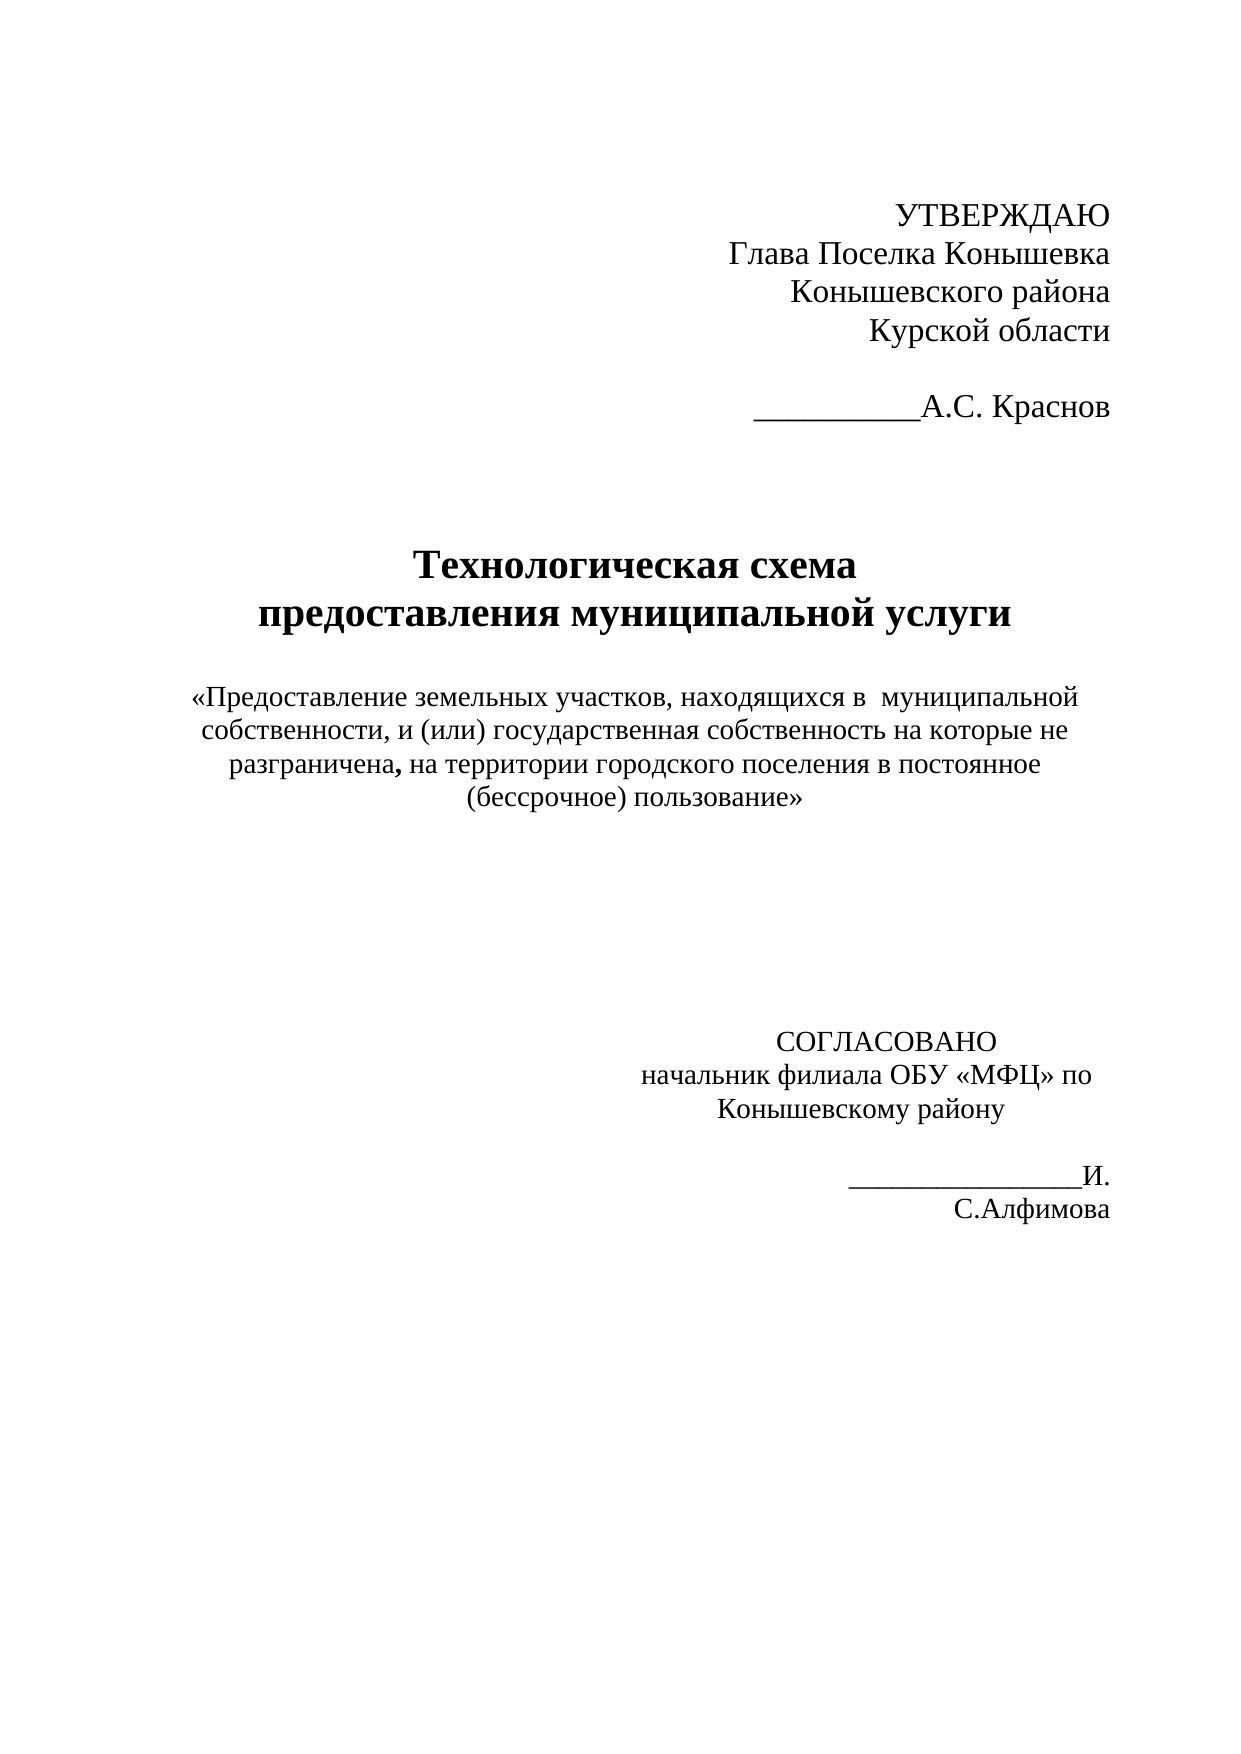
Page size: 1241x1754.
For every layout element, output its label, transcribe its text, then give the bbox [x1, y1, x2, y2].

text Конышевского района [159, 271, 1110, 310]
text Технологическая схема [159, 540, 1110, 588]
text начальник филиала ОБУ «МФЦ» по [159, 1057, 1110, 1091]
text Курской области [159, 310, 1110, 348]
text предоставления муниципальной услуги [159, 588, 1110, 636]
text «Предоставление земельных участков, находящихся в муниципальной собственности, и (или) государственная собственность на которые не разграничена, на территории городского поселения в постоянное (бессрочное) пользование» [159, 679, 1110, 813]
text УТВЕРЖДАЮ [159, 195, 1110, 233]
text Конышевскому району [159, 1091, 1110, 1124]
text ________________И.С.Алфимова [159, 1158, 1110, 1225]
text Глава Поселка Конышевка [159, 233, 1110, 271]
text СОГЛАСОВАНО [159, 1024, 1110, 1057]
text __________А.С. Краснов [159, 386, 1110, 425]
